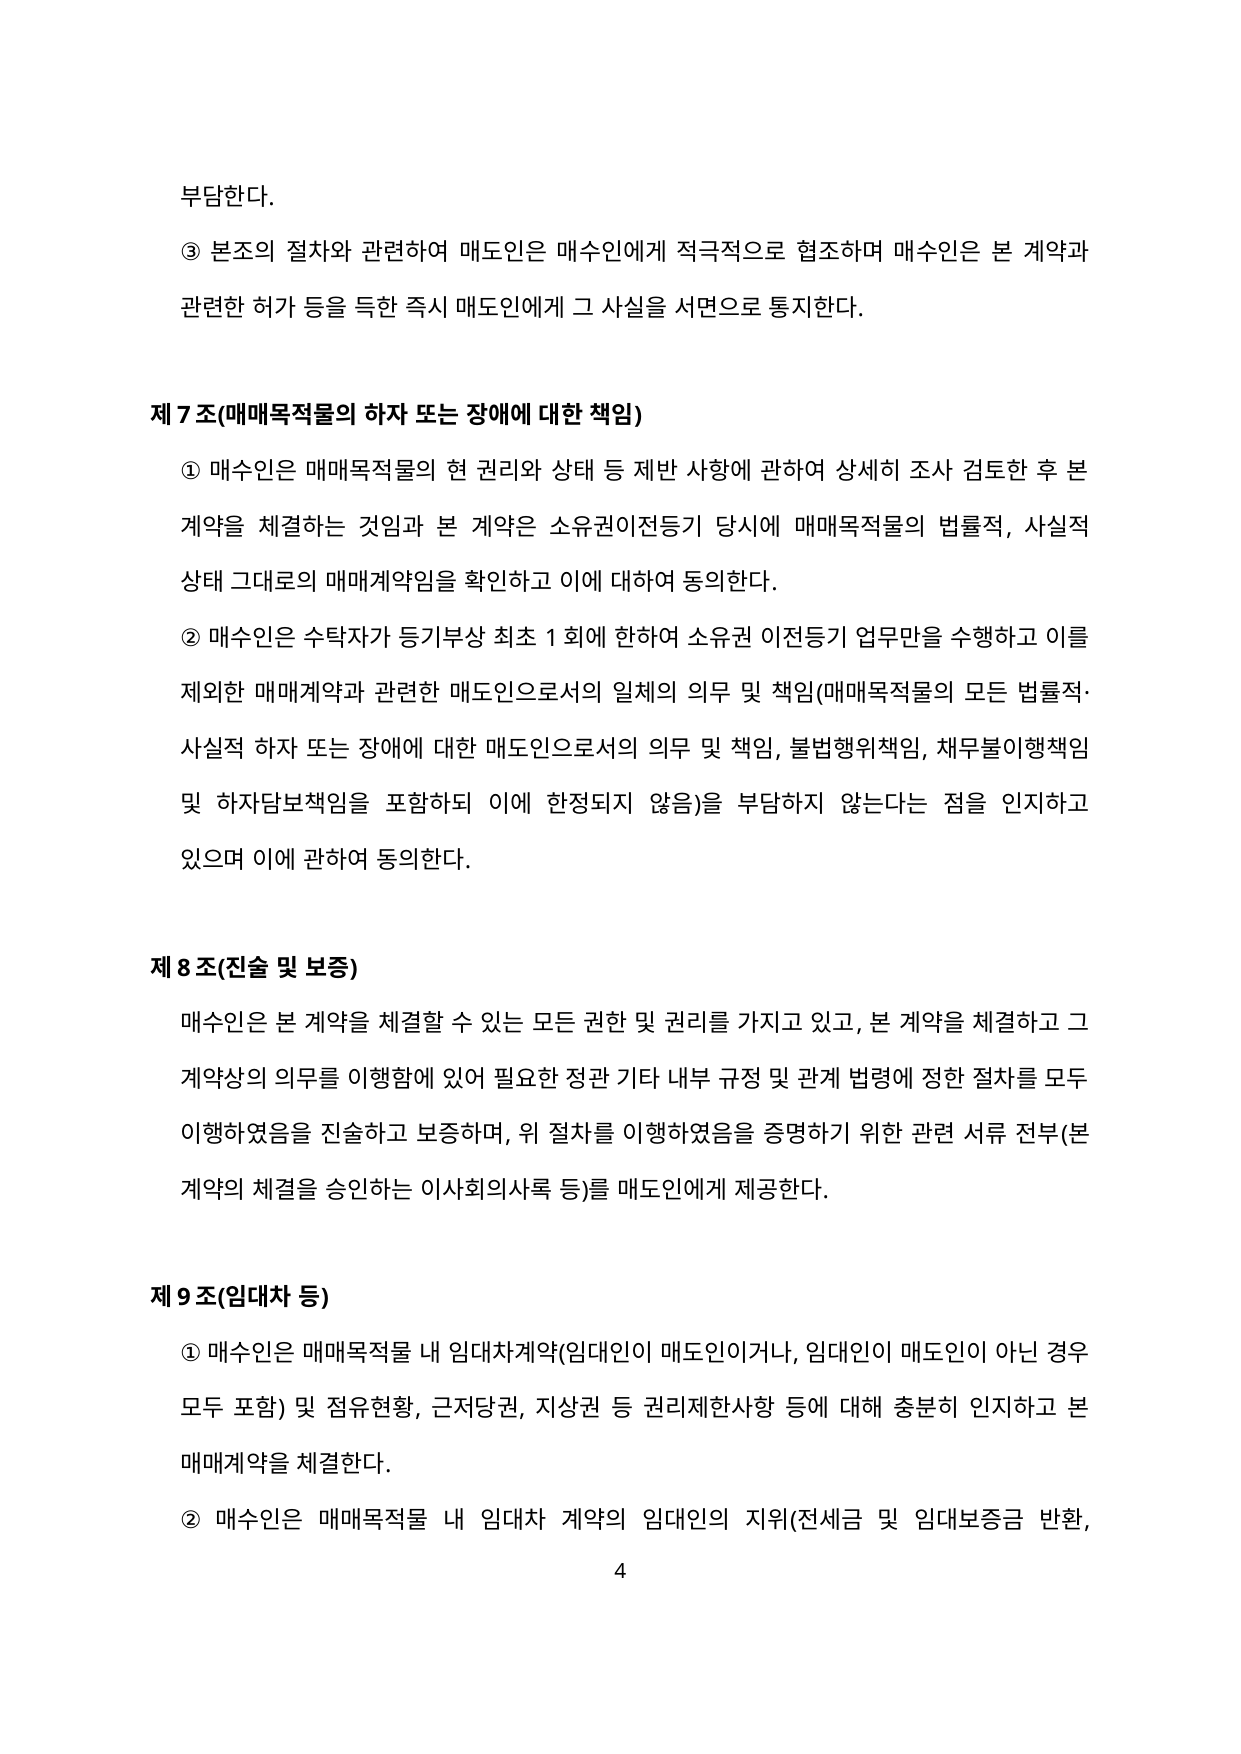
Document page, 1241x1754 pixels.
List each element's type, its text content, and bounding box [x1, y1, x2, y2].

text 매수인은 본 계약을 체결할 수 있는 모든 권한 및 권리를 가지고 있고, 본 계약을 체결하고 그 계약상의 의무를 이행함에 있어 필요한 정관 기타 내부 규정 및 관계 법령에 정한 절차를 모두 이행하였음을 진술하고 보증하며, 위 절차를 이행하였음을 증명하기 위한 관련 서류 전부(본 계약의 체결을 승인하는 이사회의사록 등)를 매도인에게 제공한다. [150, 1004, 1090, 1205]
text ③ 본조의 절차와 관련하여 매도인은 매수인에게 적극적으로 협조하며 매수인은 본 계약과 관련한 허가 등을 득한 즉시 매도인에게 그 사실을 서면으로 통지한다. [150, 233, 1090, 323]
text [150, 1500, 1090, 1535]
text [150, 177, 1090, 212]
text 제8조(진술 및 보증) [150, 948, 1090, 983]
text 제7조(매매목적물의 하자 또는 장애에 대한 책임) [150, 396, 1090, 431]
text ② 매수인은 수탁자가 등기부상 최초 1회에 한하여 소유권 이전등기 업무만을 수행하고 이를 제외한 매매계약과 관련한 매도인으로서의 일체의 의무 및 책임(매매목적물의 모든 법률적·사실적 하자 또는 장애에 대한 매도인으로서의 의무 및 책임, 불법행위책임, 채무불이행책임 및 하자담보책임을 포함하되 이에 한정되지 않음)을 부담하지 않는다는 점을 인지하고 있으며 이에 관하여 동의한다. [150, 618, 1090, 875]
text ① 매수인은 매매목적물 내 임대차계약(임대인이 매도인이거나, 임대인이 매도인이 아닌 경우 모두 포함) 및 점유현황, 근저당권, 지상권 등 권리제한사항 등에 대해 충분히 인지하고 본 매매계약을 체결한다. [150, 1333, 1090, 1479]
text 제9조(임대차 등) [150, 1278, 1090, 1313]
text ① 매수인은 매매목적물의 현 권리와 상태 등 제반 사항에 관하여 상세히 조사 검토한 후 본 계약을 체결하는 것임과 본 계약은 소유권이전등기 당시에 매매목적물의 법률적, 사실적 상태 그대로의 매매계약임을 확인하고 이에 대하여 동의한다. [150, 452, 1090, 597]
